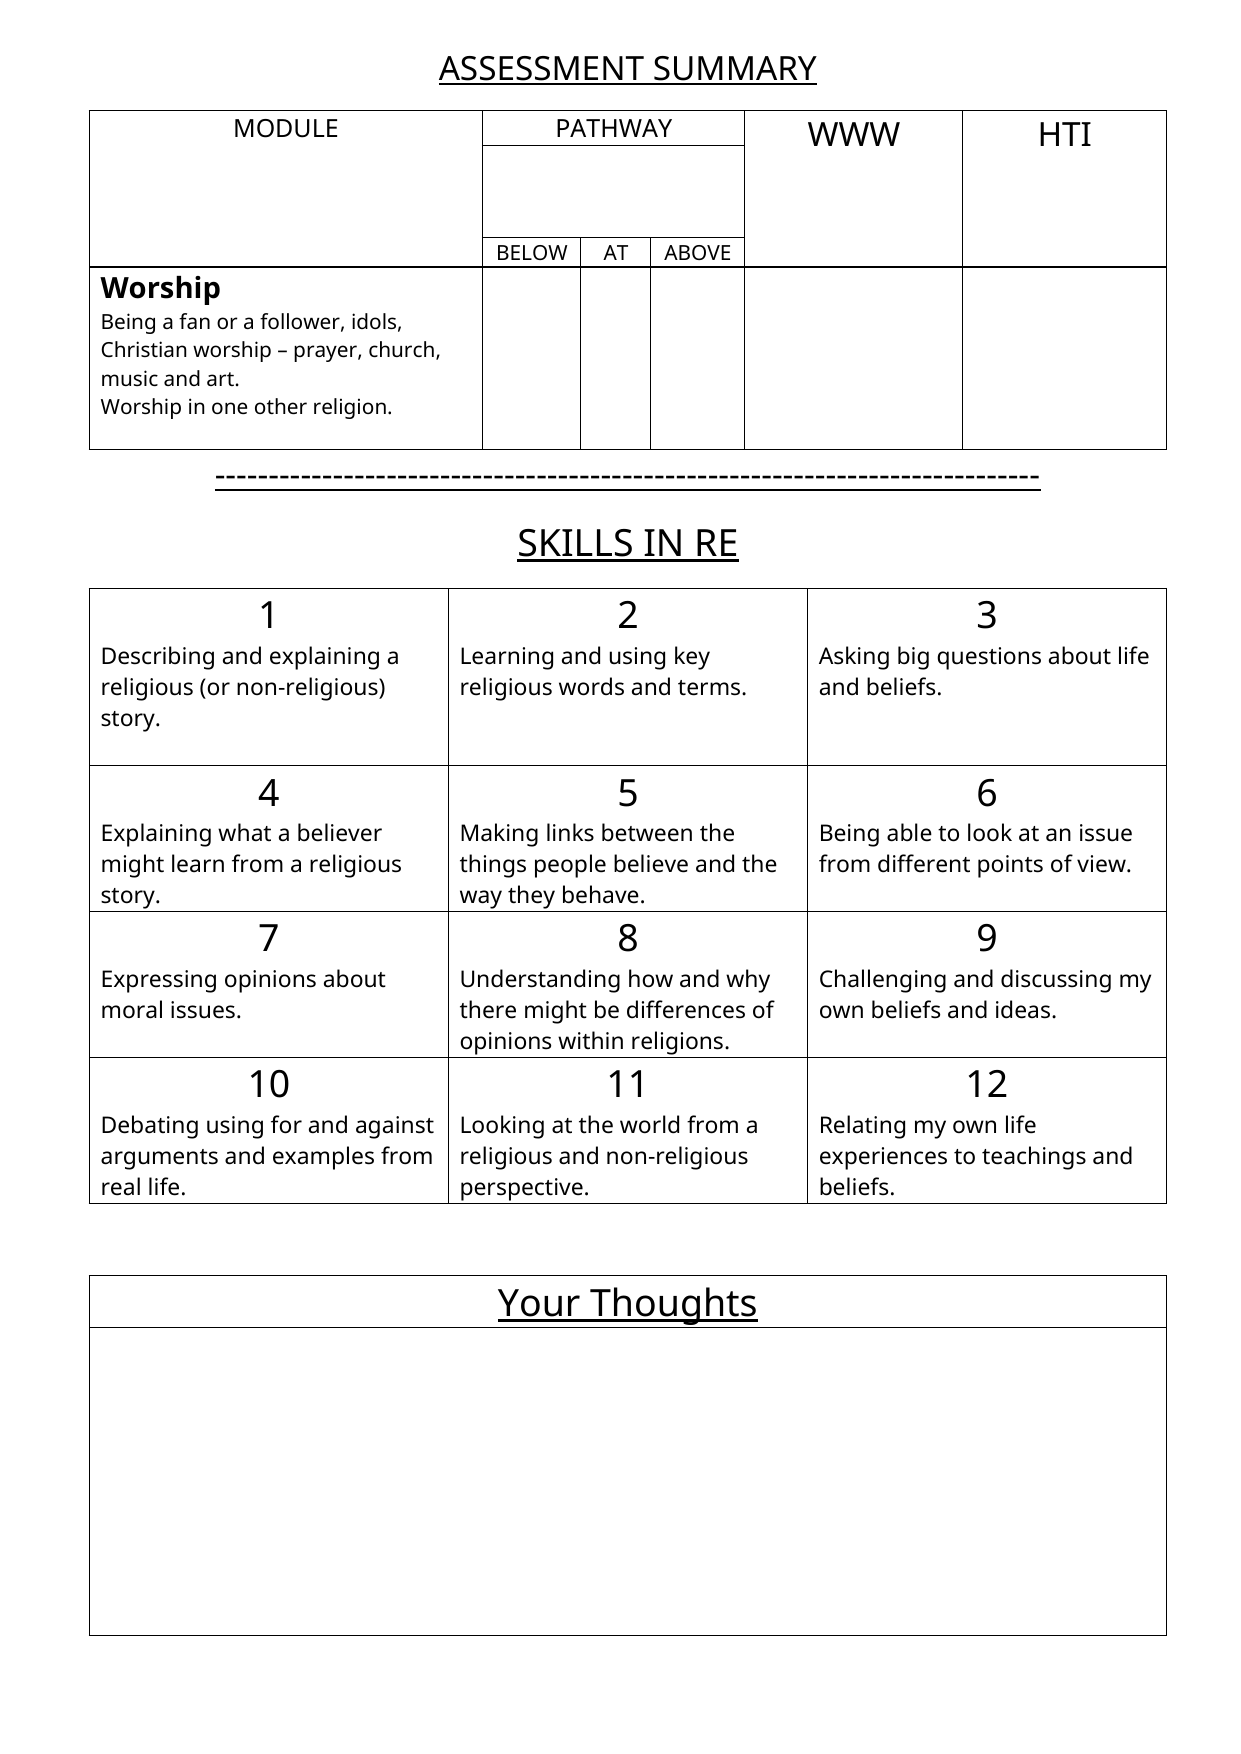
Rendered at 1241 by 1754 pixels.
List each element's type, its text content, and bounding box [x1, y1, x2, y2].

table_cell 12 Relating my own life experiences to teachings and beliefs. [808, 1058, 1166, 1202]
table_cell Worship Being a fan or a follower, idols, Christian worship – prayer, church, music and art. Worship in one other religion. [90, 268, 482, 449]
table_cell [963, 268, 1166, 449]
table_cell BELOW [483, 238, 580, 266]
table_cell 6 Being able to look at an issue from different points of view. [808, 766, 1166, 911]
table_header MODULE [90, 111, 482, 266]
text ASSESSMENT SUMMARY [89, 44, 1167, 90]
table_cell [90, 1328, 1166, 1634]
table_cell [581, 268, 650, 449]
table_cell AT [581, 238, 650, 266]
text ----------------------------------------------------------------------------- [89, 450, 1167, 496]
table_header 3 Asking big questions about life and beliefs. [808, 589, 1166, 765]
table_cell 10 Debating using for and against arguments and examples from real life. [90, 1058, 448, 1202]
table_header HTI [963, 111, 1166, 266]
table_header WWW [745, 111, 962, 266]
text SKILLS IN RE [89, 516, 1167, 567]
table_cell 4 Explaining what a believer might learn from a religious story. [90, 766, 448, 911]
table_cell 11 Looking at the world from a religious and non-religious perspective. [449, 1058, 807, 1202]
table_header 2 Learning and using key religious words and terms. [449, 589, 807, 765]
table_cell 7 Expressing opinions about moral issues. [90, 912, 448, 1057]
table_cell [745, 268, 962, 449]
table_header 1 Describing and explaining a religious (or non-religious) story. [90, 589, 448, 765]
table_cell [483, 268, 580, 449]
table_cell ABOVE [651, 238, 744, 266]
table_cell [483, 146, 744, 237]
table_header PATHWAY [483, 111, 744, 145]
table_cell 9 Challenging and discussing my own beliefs and ideas. [808, 912, 1166, 1057]
table_cell 5 Making links between the things people believe and the way they behave. [449, 766, 807, 911]
table_header Your Thoughts [90, 1276, 1166, 1327]
table_cell 8 Understanding how and why there might be differences of opinions within religions. [449, 912, 807, 1057]
table_cell [651, 268, 744, 449]
